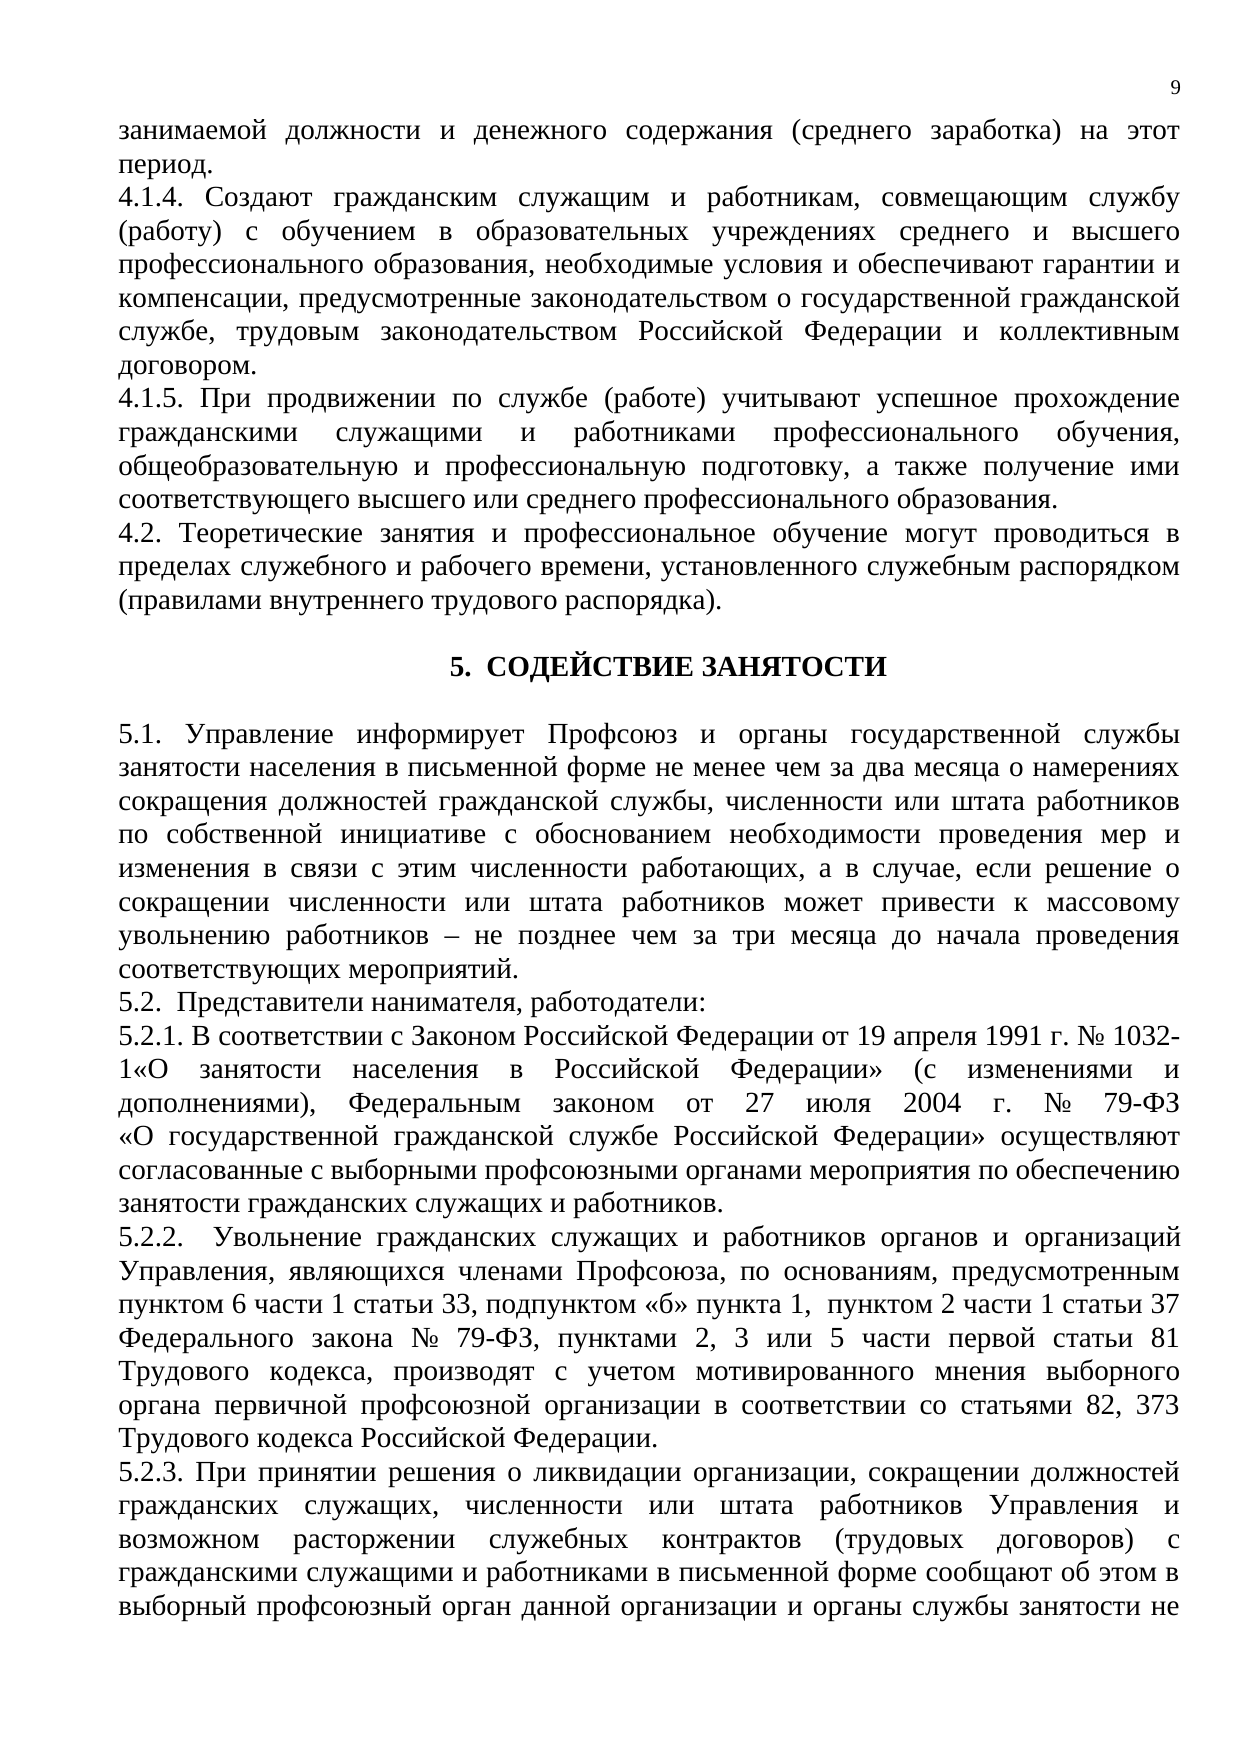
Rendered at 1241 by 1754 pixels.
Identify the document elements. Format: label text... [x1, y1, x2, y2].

text 4.1.4. Создают гражданским служащим и работникам, совмещающим службу (работу) с обучением в образовательных учреждениях среднего и высшего профессионального образования, необходимые условия и обеспечивают гарантии и компенсации, предусмотренные законодательством о государственной гражданской службе, трудовым законодательством Российской Федерации и коллективным договором. [118, 179, 1181, 381]
text 5.2. Представители нанимателя, работодатели: [118, 984, 1181, 1018]
text 5.2.1. В соответствии с Законом Российской Федерации от 19 апреля . № 1032-1«О занятости населения в Российской Федерации» (с изменениями и дополнениями), Федеральным законом от 27 июля . № 79-ФЗ «О государственной гражданской службе Российской Федерации» осуществляют согласованные с выборными профсоюзными органами мероприятия по обеспечению занятости гражданских служащих и работников. [118, 1018, 1181, 1219]
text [118, 1454, 1181, 1622]
text 5. СОДЕЙСТВИЕ ЗАНЯТОСТИ [156, 649, 1181, 682]
text 5.1. Управление информирует Профсоюз и органы государственной службы занятости населения в письменной форме не менее чем за два месяца о намерениях сокращения должностей гражданской службы, численности или штата работников по собственной инициативе с обоснованием необходимости проведения мер и изменения в связи с этим численности работающих, а в случае, если решение о сокращении численности или штата работников может привести к массовому увольнению работников – не позднее чем за три месяца до начала проведения соответствующих мероприятий. [118, 716, 1181, 984]
text 4.1.5. При продвижении по службе (работе) учитывают успешное прохождение гражданскими служащими и работниками профессионального обучения, общеобразовательную и профессиональную подготовку, а также получение ими соответствующего высшего или среднего профессионального образования. [118, 381, 1181, 515]
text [118, 112, 1181, 179]
text 4.2. Теоретические занятия и профессиональное обучение могут проводиться в пределах служебного и рабочего времени, установленного служебным распорядком (правилами внутреннего трудового распорядка). [118, 515, 1181, 615]
text 5.2.2. Увольнение гражданских служащих и работников органов и организаций Управления, являющихся членами Профсоюза, по основаниям, предусмотренным пунктом 6 части 1 статьи 33, подпунктом «б» пункта 1, пунктом 2 части 1 статьи 37 Федерального закона № 79-ФЗ, пунктами 2, 3 или 5 части первой статьи 81 Трудового кодекса, производят с учетом мотивированного мнения выборного органа первичной профсоюзной организации в соответствии со статьями 82, 373 Трудового кодекса Российской Федерации. [118, 1219, 1181, 1454]
